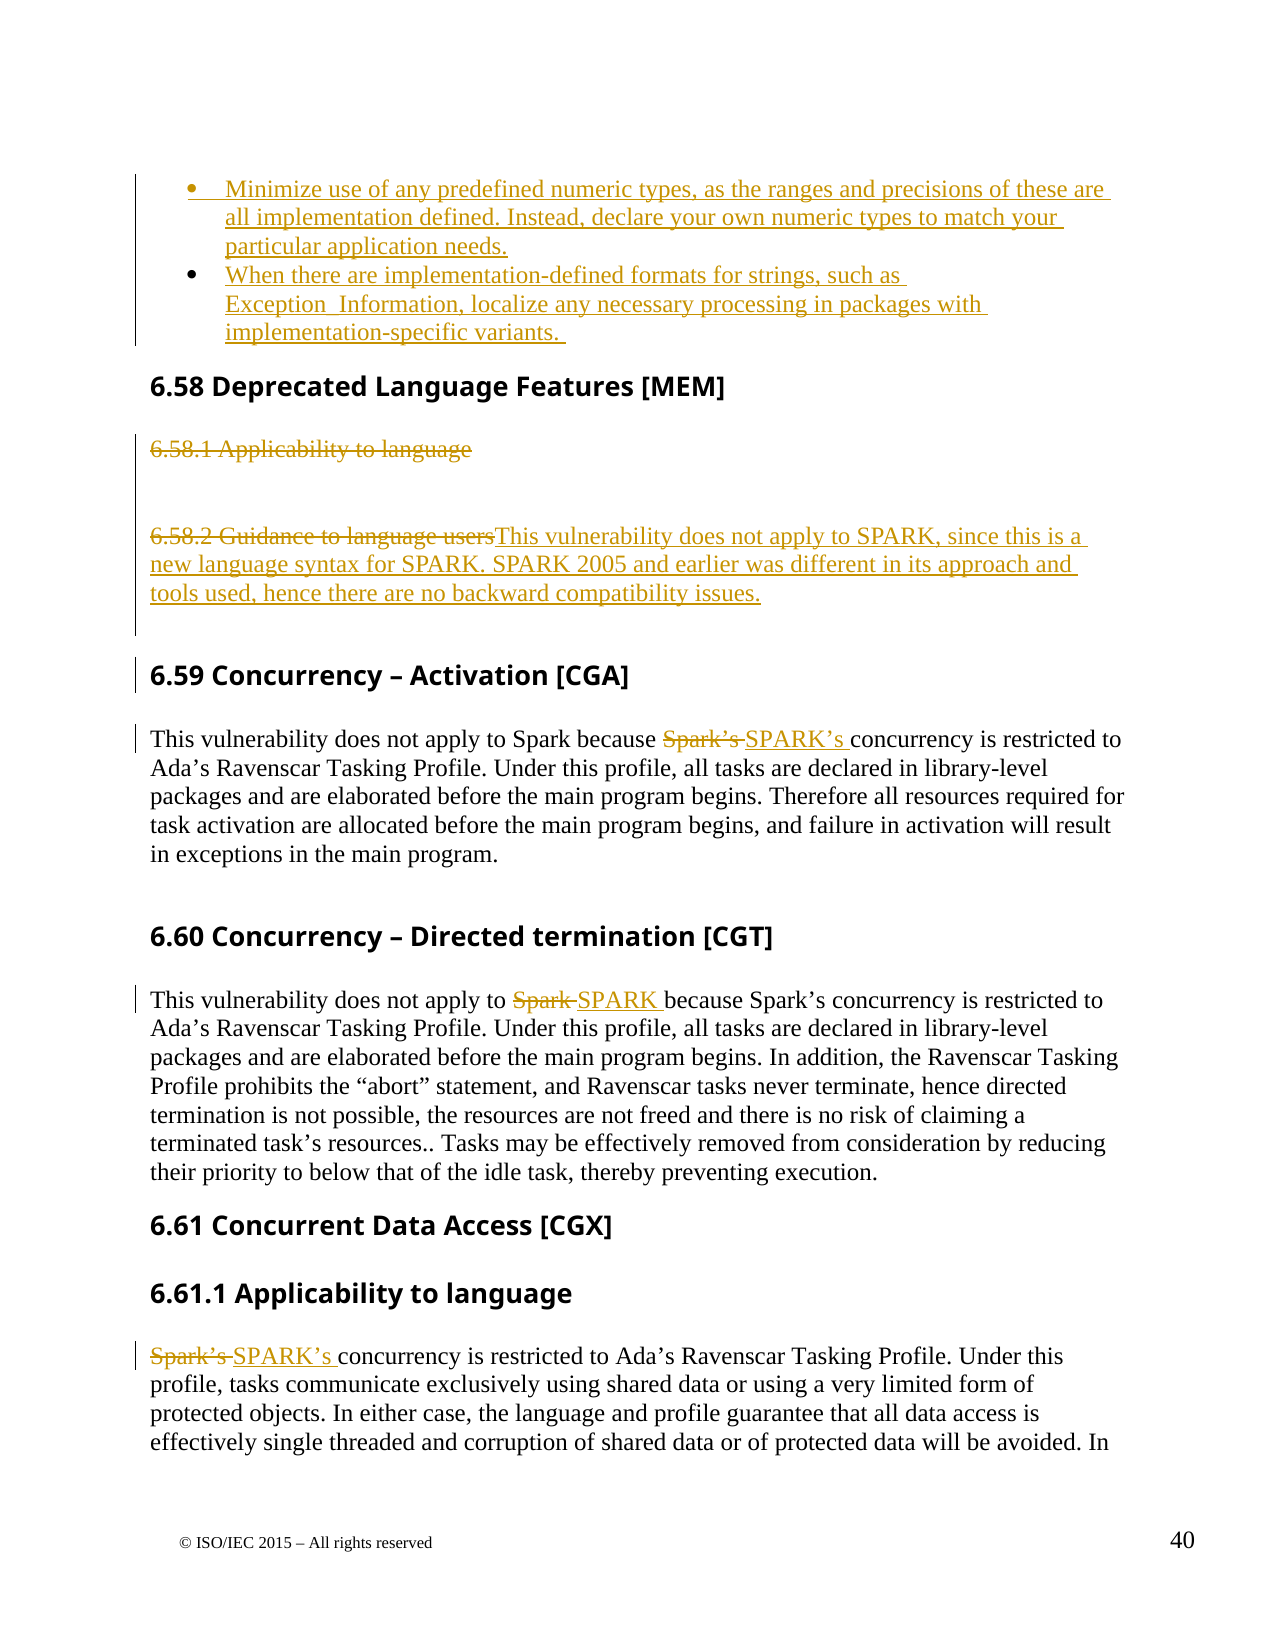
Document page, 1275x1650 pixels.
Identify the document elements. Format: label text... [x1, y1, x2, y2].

subtitle 6.61 Concurrent Data Access [CGX] [150, 1207, 1125, 1244]
subtitle 6.58 Deprecated Language Features [MEM] [150, 367, 1125, 404]
subtitle 6.61.1 Applicability to language [150, 1274, 1125, 1311]
text This vulnerability does not apply to because Spark’s concurrency is restricted to Ada’s Ravenscar Tasking Profile. Under this profile, all tasks are declared in library-level packages and are elaborated before the main program begins. In addition, the Ravenscar Tasking Profile prohibits the “abort” statement, and Ravenscar tasks never terminate, hence directed termination is not possible, the resources are not freed and there is no risk of claiming a terminated task’s resources.. Tasks may be effectively removed from consideration by reducing their priority to below that of the idle task, thereby preventing execution. [150, 985, 1125, 1186]
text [150, 1341, 1125, 1456]
subtitle 6.60 Concurrency – Directed termination [CGT] [150, 917, 1125, 954]
subtitle 6.59 Concurrency – Activation [CGA] [150, 657, 1125, 693]
text This vulnerability does not apply to Spark because concurrency is restricted to Ada’s Ravenscar Tasking Profile. Under this profile, all tasks are declared in library-level packages and are elaborated before the main program begins. Therefore all resources required for task activation are allocated before the main program begins, and failure in activation will result in exceptions in the main program. [150, 724, 1125, 868]
